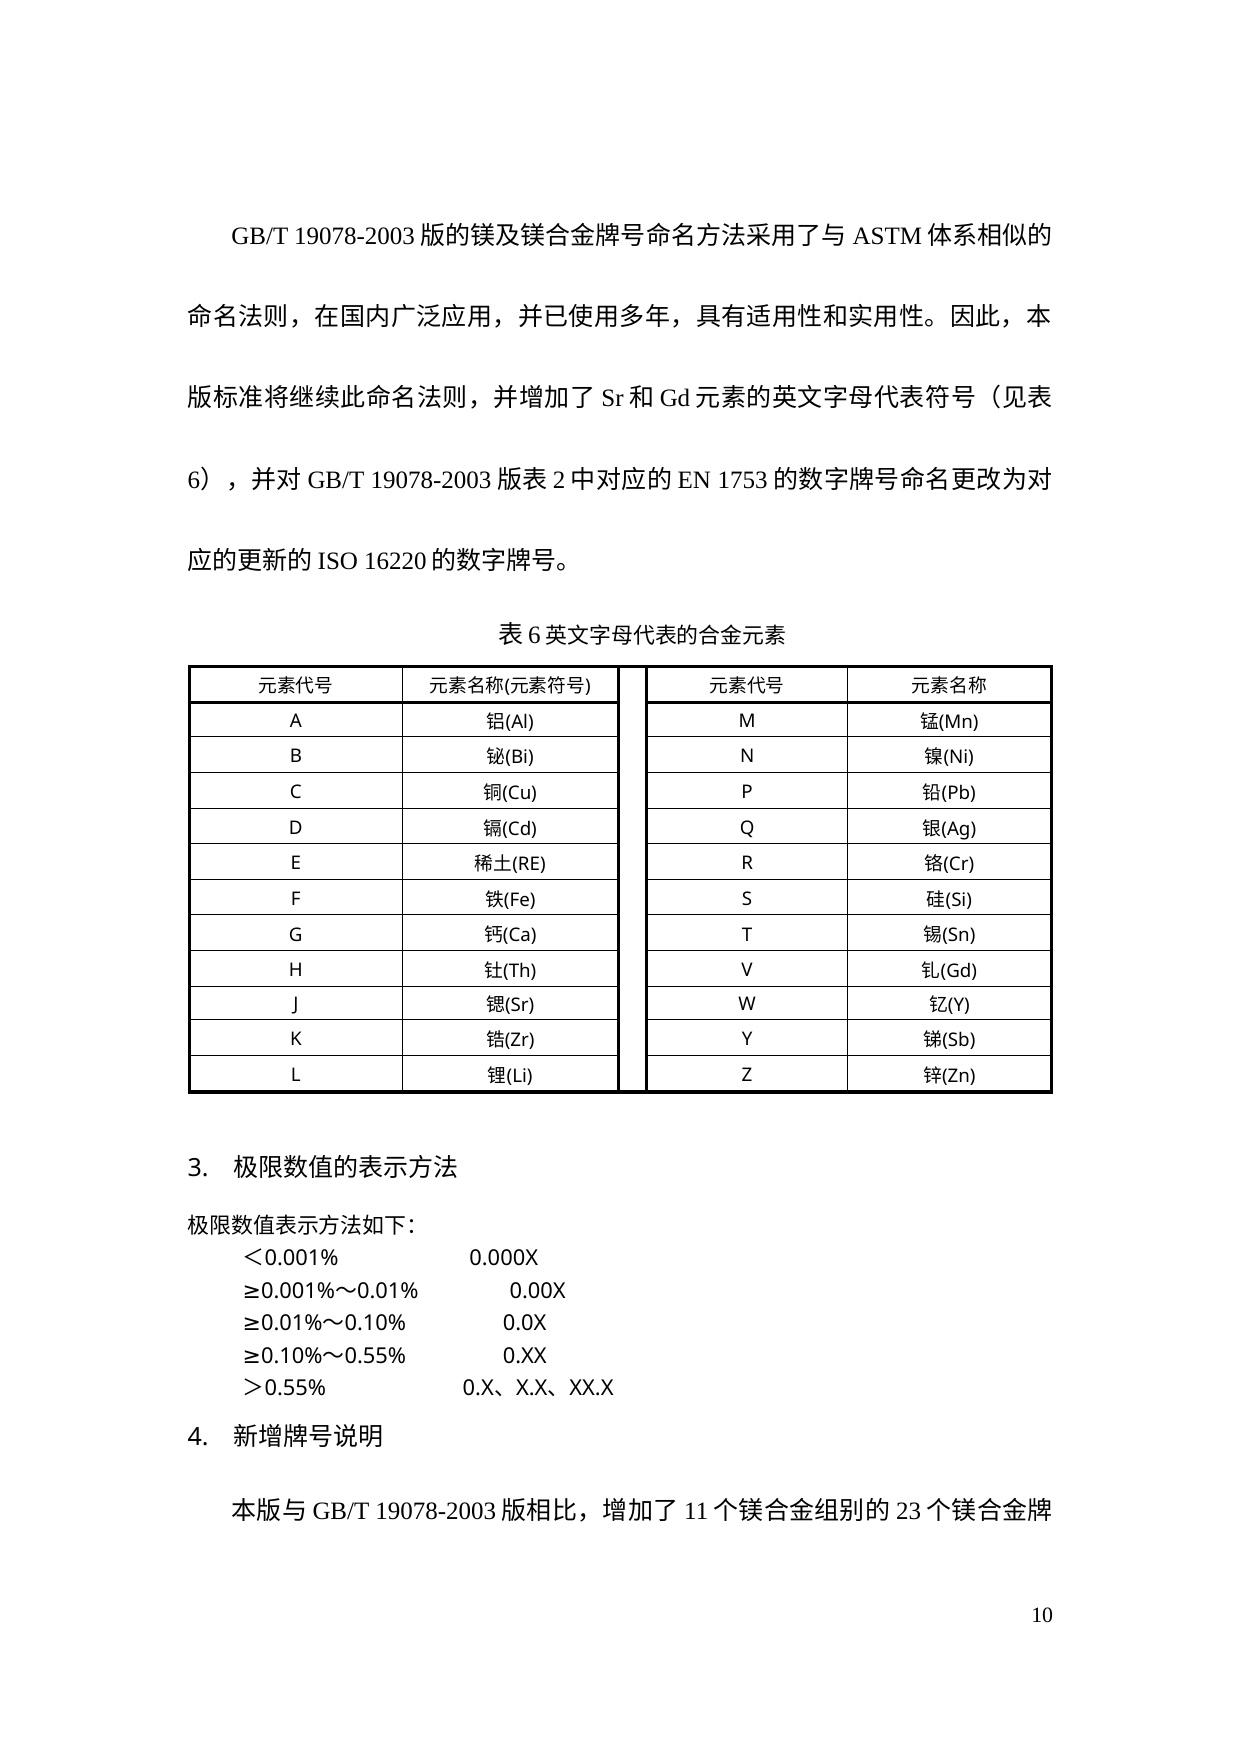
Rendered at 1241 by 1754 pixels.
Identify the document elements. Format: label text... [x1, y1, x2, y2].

table_cell K [191, 1020, 402, 1055]
table_cell 锰(Mn) [848, 704, 1050, 736]
text 4. 新增牌号说明 [187, 1402, 1053, 1467]
table_cell G [191, 915, 402, 950]
table_cell T [648, 915, 847, 950]
table_cell A [191, 704, 402, 736]
table_cell ≥0.001%～0.01% 0.00X [188, 1272, 1053, 1305]
table_header 元素代号 [648, 668, 847, 701]
table_cell Q [648, 809, 847, 843]
table_cell 锑(Sb) [848, 1020, 1050, 1055]
table_cell J [191, 987, 402, 1019]
table_cell Y [648, 1020, 847, 1055]
table_cell 镍(Ni) [848, 737, 1050, 772]
table_cell 铅(Pb) [848, 773, 1050, 807]
table_cell W [648, 987, 847, 1019]
table_cell 稀土(RE) [403, 844, 617, 879]
table_cell 铬(Cr) [848, 844, 1050, 879]
table_cell ≥0.01%～0.10% 0.0X [188, 1305, 1053, 1337]
text 表6英文字母代表的合金元素 [187, 600, 1053, 665]
table_cell E [191, 844, 402, 879]
table_cell F [191, 880, 402, 914]
table_cell V [648, 951, 847, 986]
text 3. 极限数值的表示方法 [187, 1133, 1053, 1198]
table_cell 钙(Ca) [403, 915, 617, 950]
text 极限数值表示方法如下： [187, 1207, 1053, 1240]
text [187, 1476, 1053, 1541]
table_header 元素名称(元素符号) [403, 668, 617, 701]
table_cell B [191, 737, 402, 772]
table_cell R [648, 844, 847, 879]
table_cell 钇(Y) [848, 987, 1050, 1019]
table_cell 锶(Sr) [403, 987, 617, 1019]
table_cell N [648, 737, 847, 772]
table_header ＜0.001% 0.000X [188, 1240, 1053, 1272]
table_cell 锡(Sn) [848, 915, 1050, 950]
table_cell 镉(Cd) [403, 809, 617, 843]
table_header [620, 668, 645, 1090]
table_cell 银(Ag) [848, 809, 1050, 843]
table_cell C [191, 773, 402, 807]
table_cell 钍(Th) [403, 951, 617, 986]
table_cell 铋(Bi) [403, 737, 617, 772]
table_cell 钆(Gd) [848, 951, 1050, 986]
table_cell P [648, 773, 847, 807]
table_cell 锆(Zr) [403, 1020, 617, 1055]
table_cell ＞0.55% 0.X、X.X、XX.X [188, 1370, 1053, 1402]
table_cell M [648, 704, 847, 736]
table_cell H [191, 951, 402, 986]
table_cell 铁(Fe) [403, 880, 617, 914]
table_header 元素名称 [848, 668, 1050, 701]
text GB/T 19078-2003版的镁及镁合金牌号命名方法采用了与ASTM体系相似的命名法则，在国内广泛应用，并已使用多年，具有适用性和实用性。因此，本版标准将继续此命名法则，并增加了Sr和Gd元素的英文字母代表符号（见表6），并对GB/T 19078-2003版表2中对应的EN 1753的数字牌号命名更改为对应的更新的ISO 16220的数字牌号。 [187, 201, 1053, 591]
table_cell L [191, 1056, 402, 1090]
table_cell 锌(Zn) [848, 1056, 1050, 1090]
table_cell Z [648, 1056, 847, 1090]
table_cell 硅(Si) [848, 880, 1050, 914]
table_cell S [648, 880, 847, 914]
table_cell ≥0.10%～0.55% 0.XX [188, 1337, 1053, 1370]
table_header 元素代号 [191, 668, 402, 701]
table_cell D [191, 809, 402, 843]
table_cell 铜(Cu) [403, 773, 617, 807]
table_cell 锂(Li) [403, 1056, 617, 1090]
table_cell 铝(Al) [403, 704, 617, 736]
